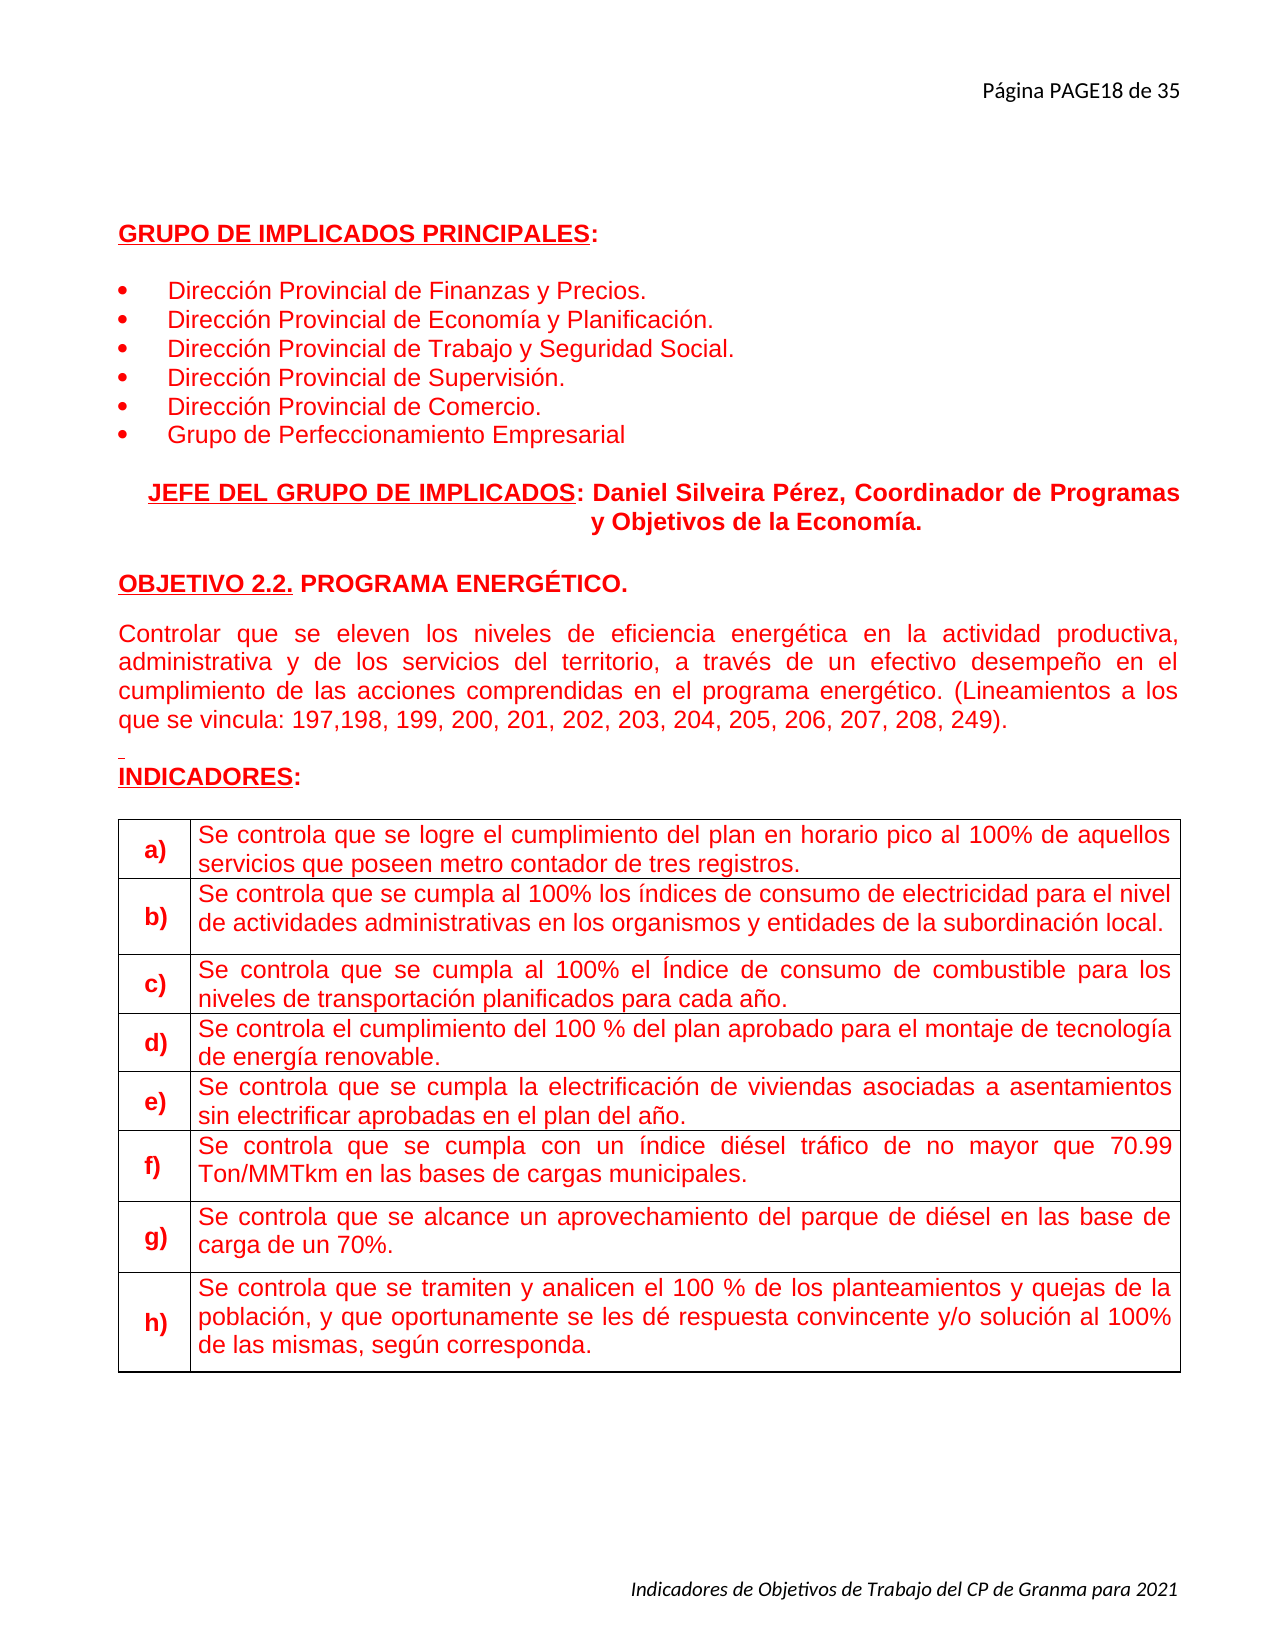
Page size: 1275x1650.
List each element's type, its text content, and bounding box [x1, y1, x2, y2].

table_cell Se controla que se tramiten y analicen el 100 % de los planteamientos y quejas de la población, y que oportunamente se les dé respuesta convincente y/o solución al 100% de las mismas, según corresponda. [191, 1273, 1180, 1371]
list Dirección Provincial de Finanzas y Precios. [118, 276, 1181, 305]
table_cell [119, 879, 190, 954]
table_cell Se controla que se cumpla al 100% el Índice de consumo de combustible para los niveles de transportación planificados para cada año. [191, 955, 1180, 1012]
table_cell [119, 955, 190, 1012]
list Grupo de Perfeccionamiento Empresarial [118, 420, 1181, 449]
table_header [119, 820, 190, 878]
text Controlar que se eleven los niveles de eficiencia energética en la actividad productiva, administrativa y de los servicios del territorio, a través de un efectivo desempeño en el cumplimiento de las acciones comprendidas en el programa energético. (Lineamientos a los que se vincula: 197,198, 199, 200, 201, 202, 203, 204, 205, 206, 207, 208, 249). [118, 619, 1181, 734]
table_cell [119, 1014, 190, 1071]
table_cell [119, 1202, 190, 1272]
table_cell Se controla que se cumpla la electrificación de viviendas asociadas a asentamientos sin electrificar aprobadas en el plan del año. [191, 1072, 1180, 1129]
table_cell [119, 1273, 190, 1371]
table_cell Se controla que se cumpla al 100% los índices de consumo de electricidad para el nivel de actividades administrativas en los organismos y entidades de la subordinación local. [191, 879, 1180, 954]
table_header Se controla que se logre el cumplimiento del plan en horario pico al 100% de aquellos servicios que poseen metro contador de tres registros. [191, 820, 1180, 878]
text JEFE DEL GRUPO DE IMPLICADOS: Daniel Silveira Pérez, Coordinador de Programas y Objetivos de la Economía. [148, 478, 1181, 536]
list Dirección Provincial de Economía y Planificación. [118, 305, 1181, 334]
text INDICADORES: [118, 762, 1181, 790]
list Dirección Provincial de Supervisión. [118, 363, 1181, 392]
table_cell Se controla que se cumpla con un índice diésel tráfico de no mayor que 70.99 Ton/MMTkm en las bases de cargas municipales. [191, 1131, 1180, 1201]
table_cell [119, 1072, 190, 1129]
text OBJETIVO 2.2. PROGRAMA ENERGÉTICO. [118, 569, 1181, 598]
list Dirección Provincial de Comercio. [118, 392, 1181, 420]
text GRUPO DE IMPLICADOS PRINCIPALES: [118, 219, 1181, 247]
table_cell [119, 1131, 190, 1201]
table_cell Se controla que se alcance un aprovechamiento del parque de diésel en las base de carga de un 70%. [191, 1202, 1180, 1272]
list Dirección Provincial de Trabajo y Seguridad Social. [118, 334, 1181, 363]
table_cell Se controla el cumplimiento del 100 % del plan aprobado para el montaje de tecnología de energía renovable. [191, 1014, 1180, 1071]
